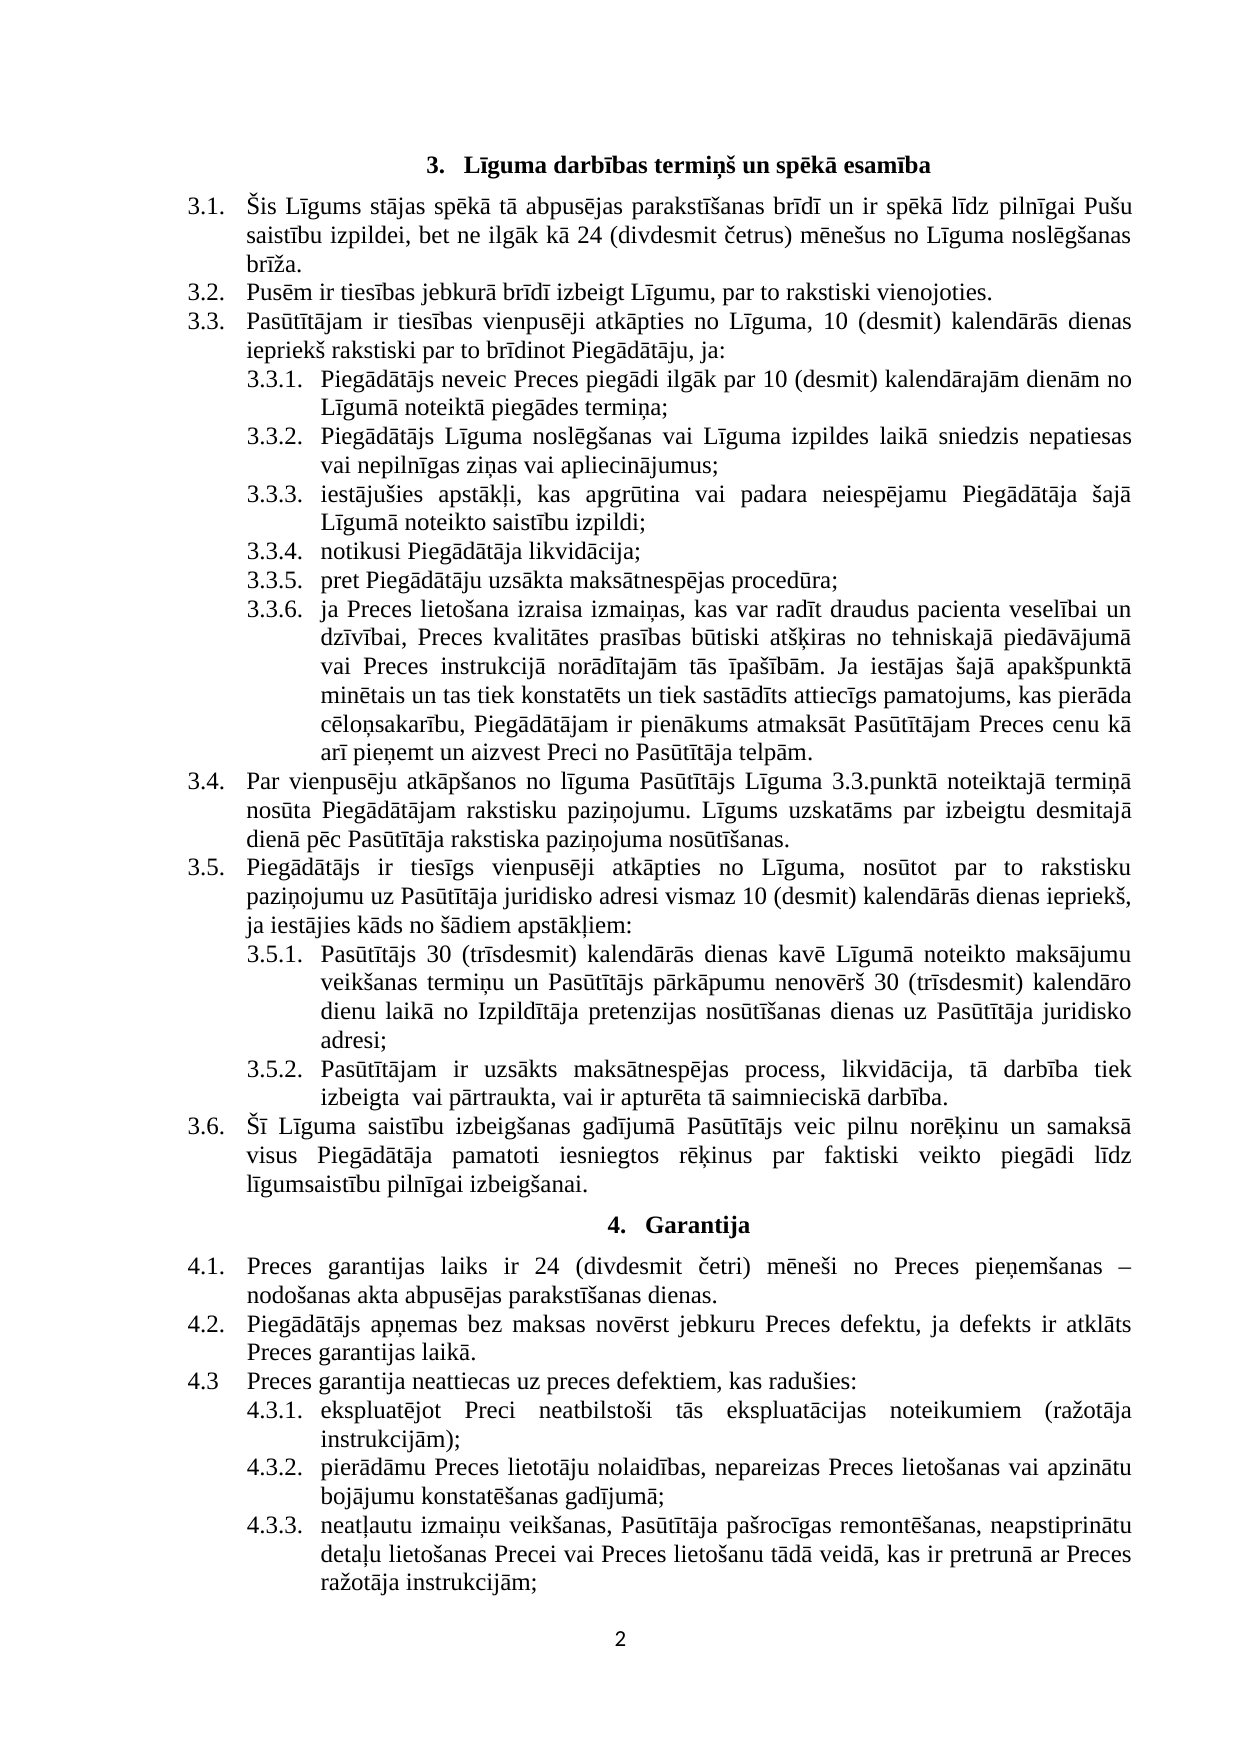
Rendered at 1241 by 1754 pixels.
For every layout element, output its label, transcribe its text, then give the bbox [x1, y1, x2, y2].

list Līguma darbības termiņš un spēkā esamība [225, 150, 1132, 179]
list Piegādātājs Līguma noslēgšanas vai Līguma izpildes laikā sniedzis nepatiesas vai nepilnīgas ziņas vai apliecinājumus; [247, 421, 1132, 479]
list Par vienpusēju atkāpšanos no līguma Pasūtītājs Līguma 3.3.punktā noteiktajā termiņā nosūta Piegādātājam rakstisku paziņojumu. Līgums uzskatāms par izbeigtu desmitajā dienā pēc Pasūtītāja rakstiska paziņojuma nosūtīšanas. [187, 766, 1132, 852]
text 4.3.1. ekspluatējot Preci neatbilstoši tās ekspluatācijas noteikumiem (ražotāja instrukcijām); [247, 1395, 1132, 1452]
list Piegādātājs neveic Preces piegādi ilgāk par 10 (desmit) kalendārajām dienām no Līgumā noteiktā piegādes termiņa; [247, 364, 1132, 421]
text 4.2. Piegādātājs apņemas bez maksas novērst jebkuru Preces defektu, ja defekts ir atklāts Preces garantijas laikā. [187, 1309, 1132, 1366]
list Garantija [225, 1210, 1132, 1239]
list pret Piegādātāju uzsākta maksātnespējas procedūra; [247, 565, 1132, 594]
list Piegādātājs ir tiesīgs vienpusēji atkāpties no Līguma, nosūtot par to rakstisku paziņojumu uz Pasūtītāja juridisko adresi vismaz 10 (desmit) kalendārās dienas iepriekš, ja iestājies kāds no šādiem apstākļiem: [187, 852, 1132, 939]
list pierādāmu Preces lietotāju nolaidības, nepareizas Preces lietošanas vai apzinātu bojājumu konstatēšanas gadījumā; [247, 1452, 1132, 1510]
list ja Preces lietošana izraisa izmaiņas, kas var radīt draudus pacienta veselībai un dzīvībai, Preces kvalitātes prasības būtiski atšķiras no tehniskajā piedāvājumā vai Preces instrukcijā norādītajām tās īpašībām. Ja iestājas šajā apakšpunktā minētais un tas tiek konstatēts un tiek sastādīts attiecīgs pamatojums, kas pierāda cēloņsakarību, Piegādātājam ir pienākums atmaksāt Pasūtītājam Preces cenu kā arī pieņemt un aizvest Preci no Pasūtītāja telpām. [247, 594, 1132, 766]
list Pasūtītājam ir tiesības vienpusēji atkāpties no Līguma, 10 (desmit) kalendārās dienas iepriekš rakstiski par to brīdinot Piegādātāju, ja: [187, 306, 1132, 364]
list Šis Līgums stājas spēkā tā abpusējas parakstīšanas brīdī un ir spēkā līdz pilnīgai Pušu saistību izpildei, bet ne ilgāk kā 24 (divdesmit četrus) mēnešus no Līguma noslēgšanas brīža. [187, 191, 1132, 277]
list Pusēm ir tiesības jebkurā brīdī izbeigt Līgumu, par to rakstiski vienojoties. [187, 277, 1132, 306]
list Pasūtītājam ir uzsākts maksātnespējas process, likvidācija, tā darbība tiek izbeigta vai pārtraukta, vai ir apturēta tā saimnieciskā darbība. [247, 1054, 1132, 1111]
list Šī Līguma saistību izbeigšanas gadījumā Pasūtītājs veic pilnu norēķinu un samaksā visus Piegādātāja pamatoti iesniegtos rēķinus par faktiski veikto piegādi līdz līgumsaistību pilnīgai izbeigšanai. [187, 1111, 1132, 1197]
list Preces garantija neattiecas uz preces defektiem, kas radušies: [187, 1366, 1132, 1395]
list iestājušies apstākļi, kas apgrūtina vai padara neiespējamu Piegādātāja šajā Līgumā noteikto saistību izpildi; [247, 479, 1132, 536]
list Pasūtītājs 30 (trīsdesmit) kalendārās dienas kavē Līgumā noteikto maksājumu veikšanas termiņu un Pasūtītājs pārkāpumu nenovērš 30 (trīsdesmit) kalendāro dienu laikā no Izpildītāja pretenzijas nosūtīšanas dienas uz Pasūtītāja juridisko adresi; [247, 939, 1132, 1054]
list notikusi Piegādātāja likvidācija; [247, 536, 1132, 565]
list neatļautu izmaiņu veikšanas, Pasūtītāja pašrocīgas remontēšanas, neapstiprinātu detaļu lietošanas Precei vai Preces lietošanu tādā veidā, kas ir pretrunā ar Preces ražotāja instrukcijām; [247, 1510, 1132, 1596]
text 4.1. Preces garantijas laiks ir 24 (divdesmit četri) mēneši no Preces pieņemšanas – nodošanas akta abpusējas parakstīšanas dienas. [187, 1251, 1132, 1309]
